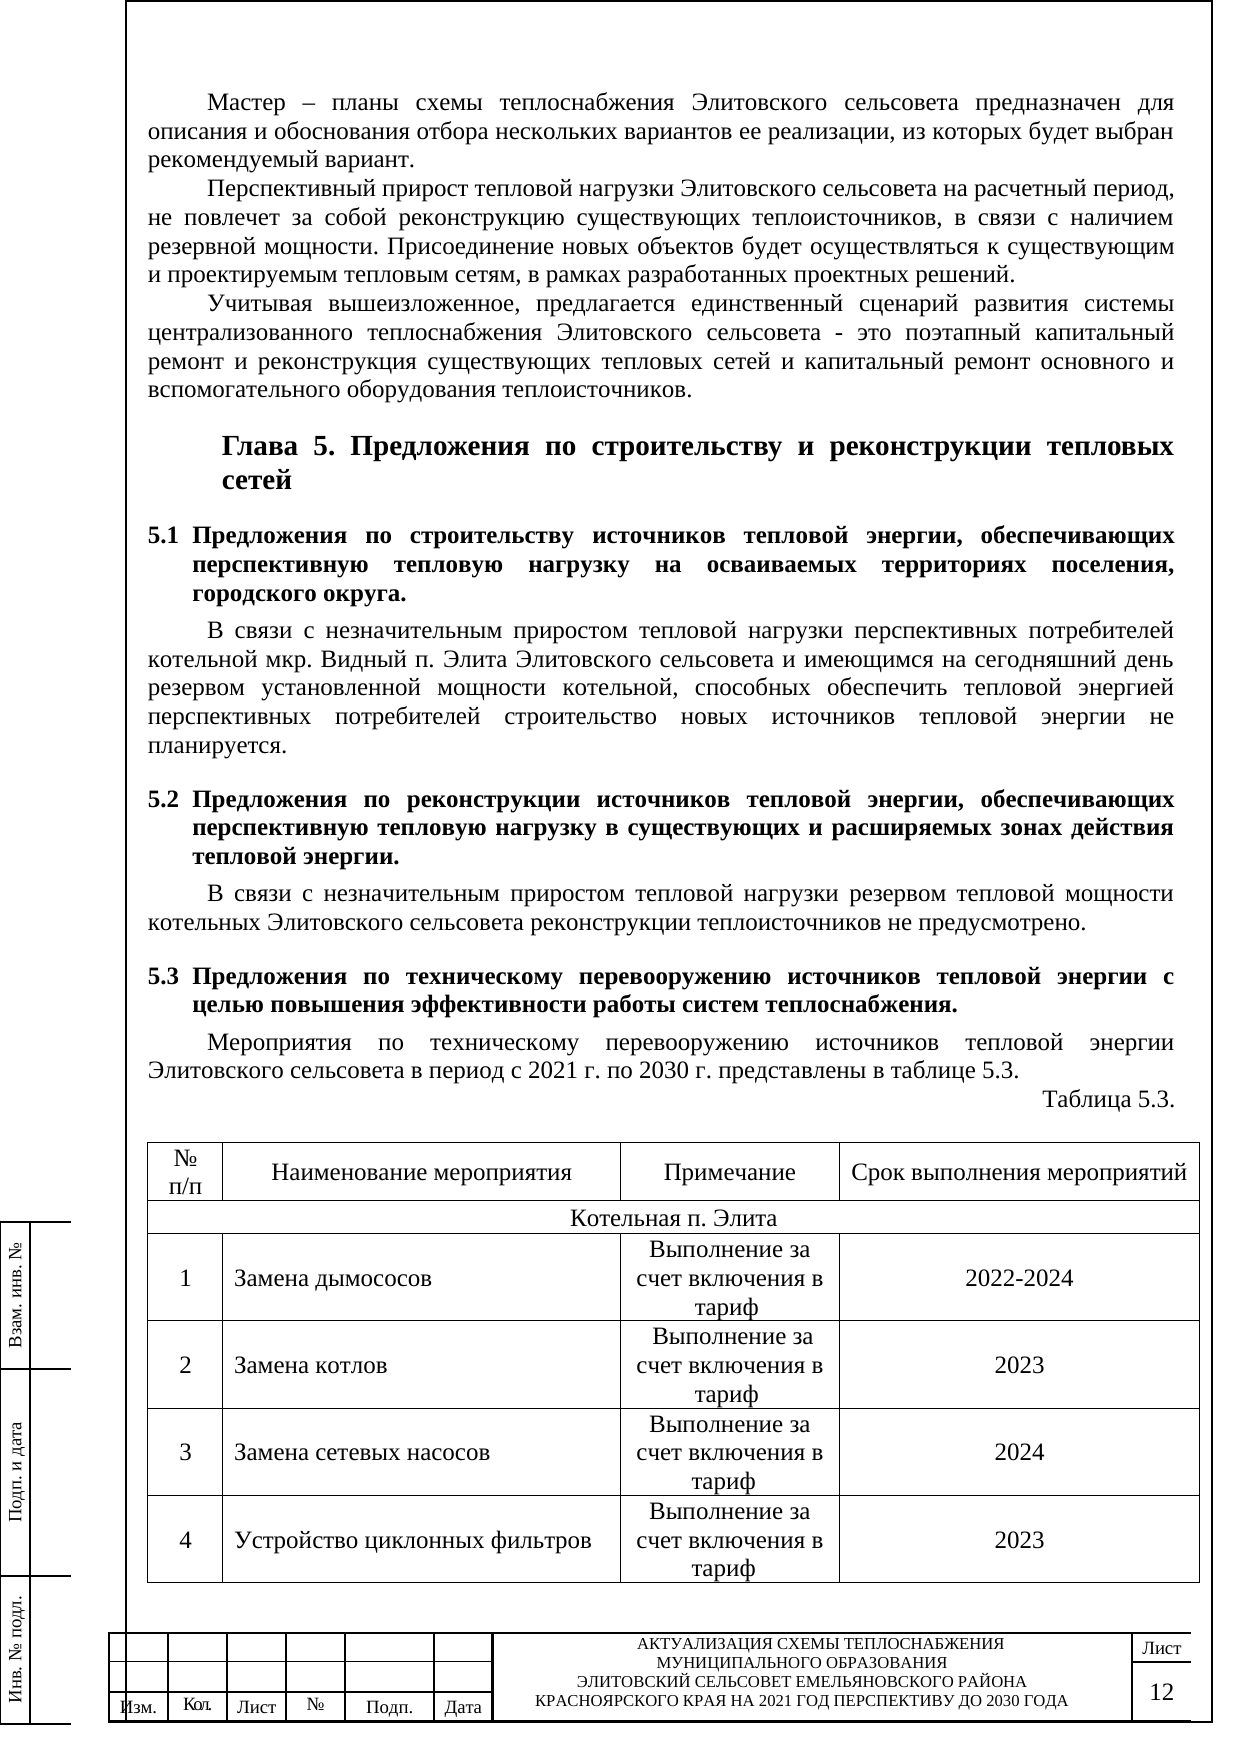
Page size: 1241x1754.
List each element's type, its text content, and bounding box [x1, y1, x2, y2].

table_cell Замена котлов [223, 1321, 620, 1408]
table_cell Замена сетевых насосов [223, 1409, 620, 1495]
list Предложения по реконструкции источников тепловой энергии, обеспечивающих перспективную тепловую нагрузку в существующих и расширяемых зонах действия тепловой энергии. [148, 784, 1175, 870]
list Предложения по техническому перевооружению источников тепловой энергии с целью повышения эффективности работы систем теплоснабжения. [148, 961, 1175, 1018]
table_cell 2023 [840, 1321, 1199, 1408]
text Глава 5. Предложения по строительству и реконструкции тепловых сетей [222, 428, 1175, 495]
table_cell 2022-2024 [840, 1234, 1199, 1320]
table_cell Выполнение за счет включения в тариф [621, 1321, 839, 1408]
text Учитывая вышеизложенное, предлагается единственный сценарий развития системы централизованного теплоснабжения Элитовского сельсовета - это поэтапный капитальный ремонт и реконструкция существующих тепловых сетей и капитальный ремонт основного и вспомогательного оборудования теплоисточников. [148, 288, 1175, 403]
table_header Наименование мероприятия [223, 1143, 620, 1200]
table_cell Замена дымососов [223, 1234, 620, 1320]
table_cell Выполнение за счет включения в тариф [621, 1234, 839, 1320]
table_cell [621, 1496, 839, 1582]
table_header № п/п [148, 1143, 222, 1200]
table_header Срок выполнения мероприятий [840, 1143, 1199, 1200]
table_cell 3 [148, 1409, 222, 1495]
text Перспективный прирост тепловой нагрузки Элитовского сельсовета на расчетный период, не повлечет за собой реконструкцию существующих теплоисточников, в связи с наличием резервной мощности. Присоединение новых объектов будет осуществляться к существующим и проектируемым тепловым сетям, в рамках разработанных проектных решений. [148, 173, 1175, 288]
text Таблица 5.3. [148, 1084, 1175, 1113]
text Мероприятия по техническому перевооружению источников тепловой энергии Элитовского сельсовета в период с 2021 г. по 2030 г. представлены в таблице 5.3. [148, 1027, 1175, 1084]
table_cell 2 [148, 1321, 222, 1408]
text В связи с незначительным приростом тепловой нагрузки перспективных потребителей котельной мкр. Видный п. Элита Элитовского сельсовета и имеющимся на сегодняшний день резервом установленной мощности котельной, способных обеспечить тепловой энергией перспективных потребителей строительство новых источников тепловой энергии не планируется. [148, 615, 1175, 759]
table_cell 2023 [840, 1496, 1199, 1582]
table_cell Выполнение за счет включения в тариф [621, 1409, 839, 1495]
table_cell 1 [148, 1234, 222, 1320]
list Предложения по строительству источников тепловой энергии, обеспечивающих перспективную тепловую нагрузку на осваиваемых территориях поселения, городского округа. [148, 520, 1175, 607]
table_cell Котельная п. Элита [148, 1201, 1199, 1233]
text В связи с незначительным приростом тепловой нагрузки резервом тепловой мощности котельных Элитовского сельсовета реконструкции теплоисточников не предусмотрено. [148, 878, 1175, 936]
text Мастер – планы схемы теплоснабжения Элитовского сельсовета предназначен для описания и обоснования отбора нескольких вариантов ее реализации, из которых будет выбран рекомендуемый вариант. [148, 87, 1175, 173]
table_cell 4 [148, 1496, 222, 1582]
table_cell 2024 [840, 1409, 1199, 1495]
table_cell Устройство циклонных фильтров [223, 1496, 620, 1582]
table_header Примечание [621, 1143, 839, 1200]
